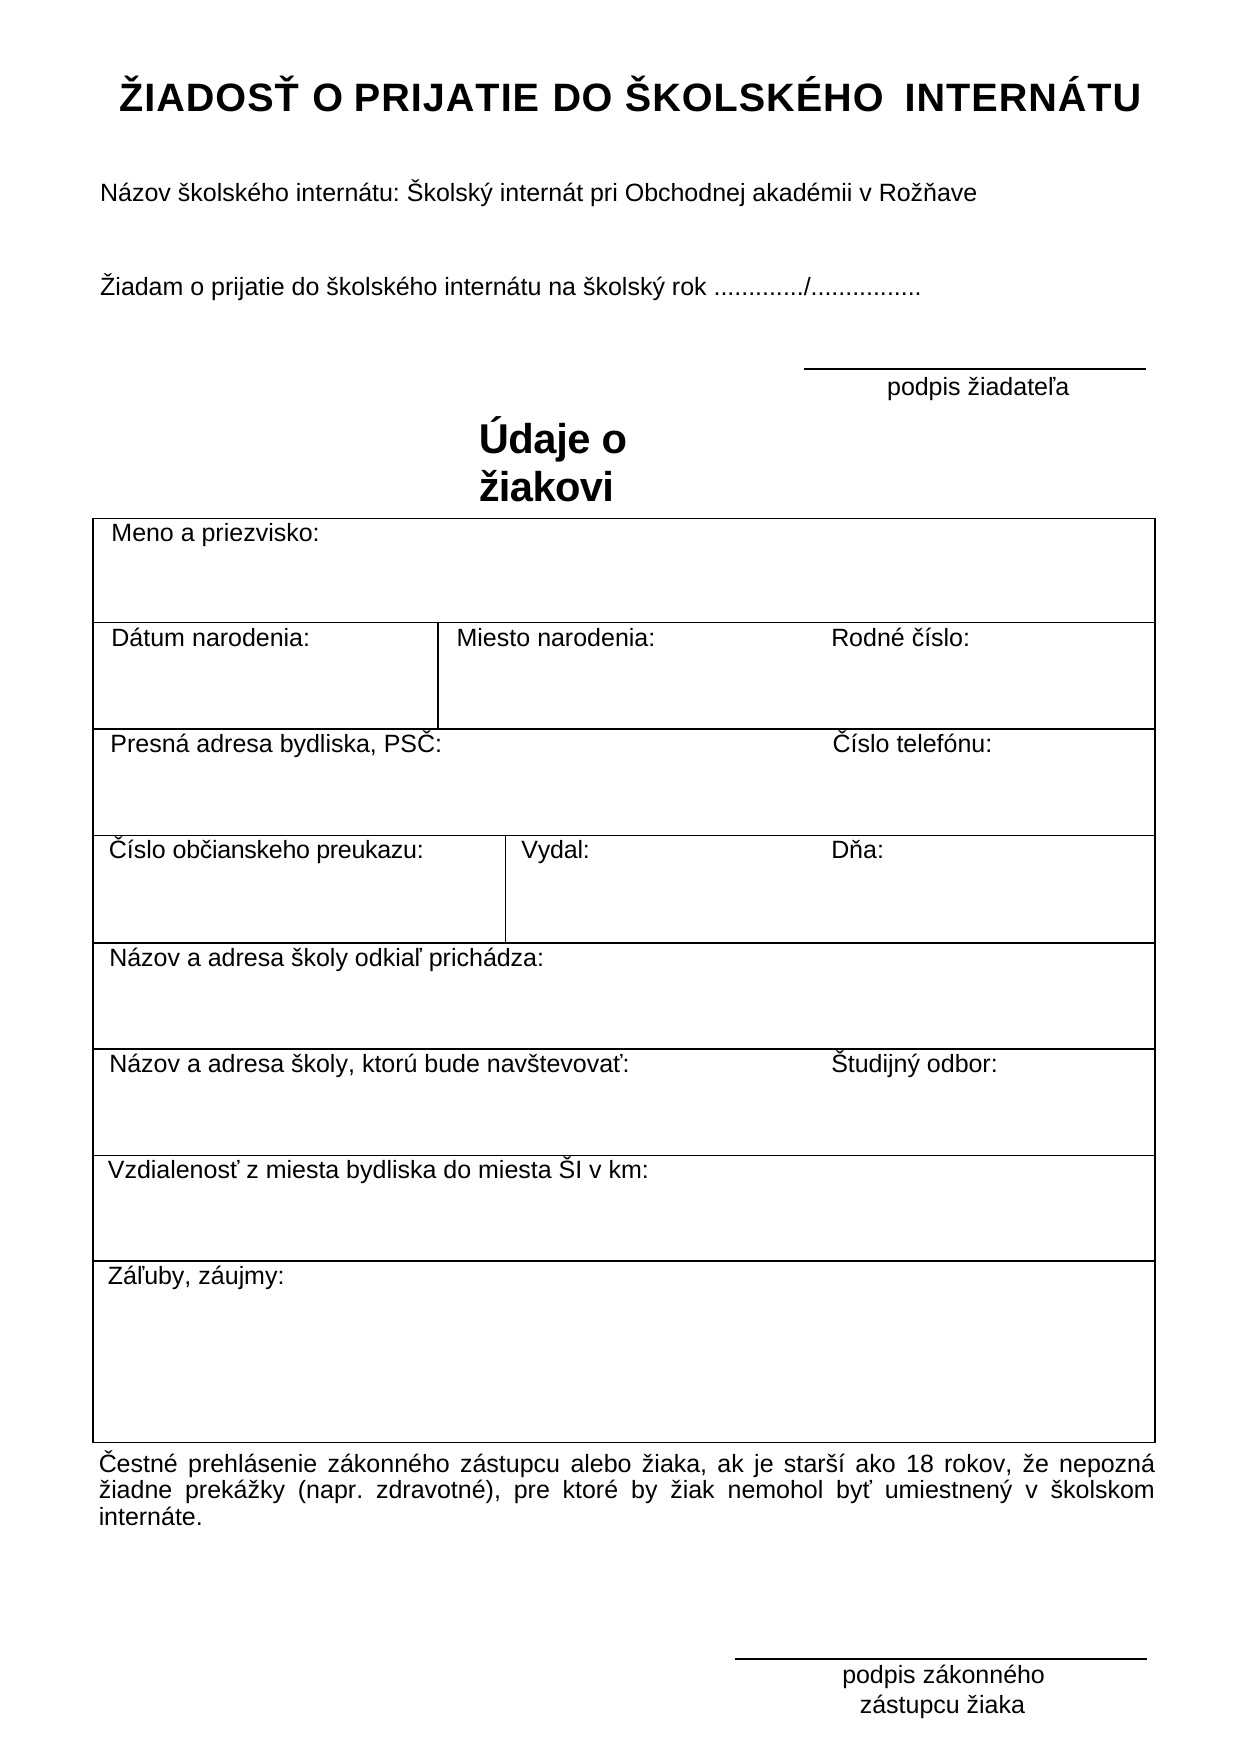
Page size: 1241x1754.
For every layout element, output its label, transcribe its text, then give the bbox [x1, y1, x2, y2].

table_header Meno a priezvisko: [94, 519, 1154, 622]
text ŽIADOSŤ O PRIJATIE DO ŠKOLSKÉHO INTERNÁTU [119, 74, 1167, 119]
table_cell Názov a adresa školy, ktorú bude navštevovať: [94, 1050, 783, 1155]
subtitle podpis žiadateľa [887, 372, 1167, 401]
subtitle Názov školského internátu: Školský internát pri Obchodnej akadémii v Rožňave [100, 178, 1167, 207]
table_cell Rodné číslo: [783, 623, 1154, 728]
table_cell Názov a adresa školy odkiaľ prichádza: [94, 944, 1154, 1048]
text Čestné prehlásenie zákonného zástupcu alebo žiaka, ak je starší ako 18 rokov, že nepozná žiadne prekážky (napr. zdravotné), pre ktoré by žiak nemohol byť umiestnený v školskom internáte. [98, 1451, 1156, 1531]
table_cell Miesto narodenia: [439, 623, 783, 728]
table_cell Študijný odbor: [783, 1050, 1154, 1155]
table_cell Dňa: [783, 836, 1154, 942]
text Žiadam o prijatie do školského internátu na školský rok ............./................ [100, 272, 1167, 301]
table_cell Vydal: [506, 836, 783, 942]
text podpis zákonného zástupcu žiaka [842, 1660, 1048, 1718]
table_cell Presná adresa bydliska, PSČ: [94, 730, 783, 834]
title Údaje o žiakovi [478, 414, 772, 510]
table_cell Číslo telefónu: [783, 730, 1154, 834]
table_cell Vzdialenosť z miesta bydliska do miesta ŠI v km: [94, 1156, 1154, 1260]
table_cell Dátum narodenia: [94, 623, 437, 728]
table_cell Záľuby, záujmy: [94, 1262, 1154, 1441]
table_cell Číslo občianskeho preukazu: [94, 836, 505, 942]
